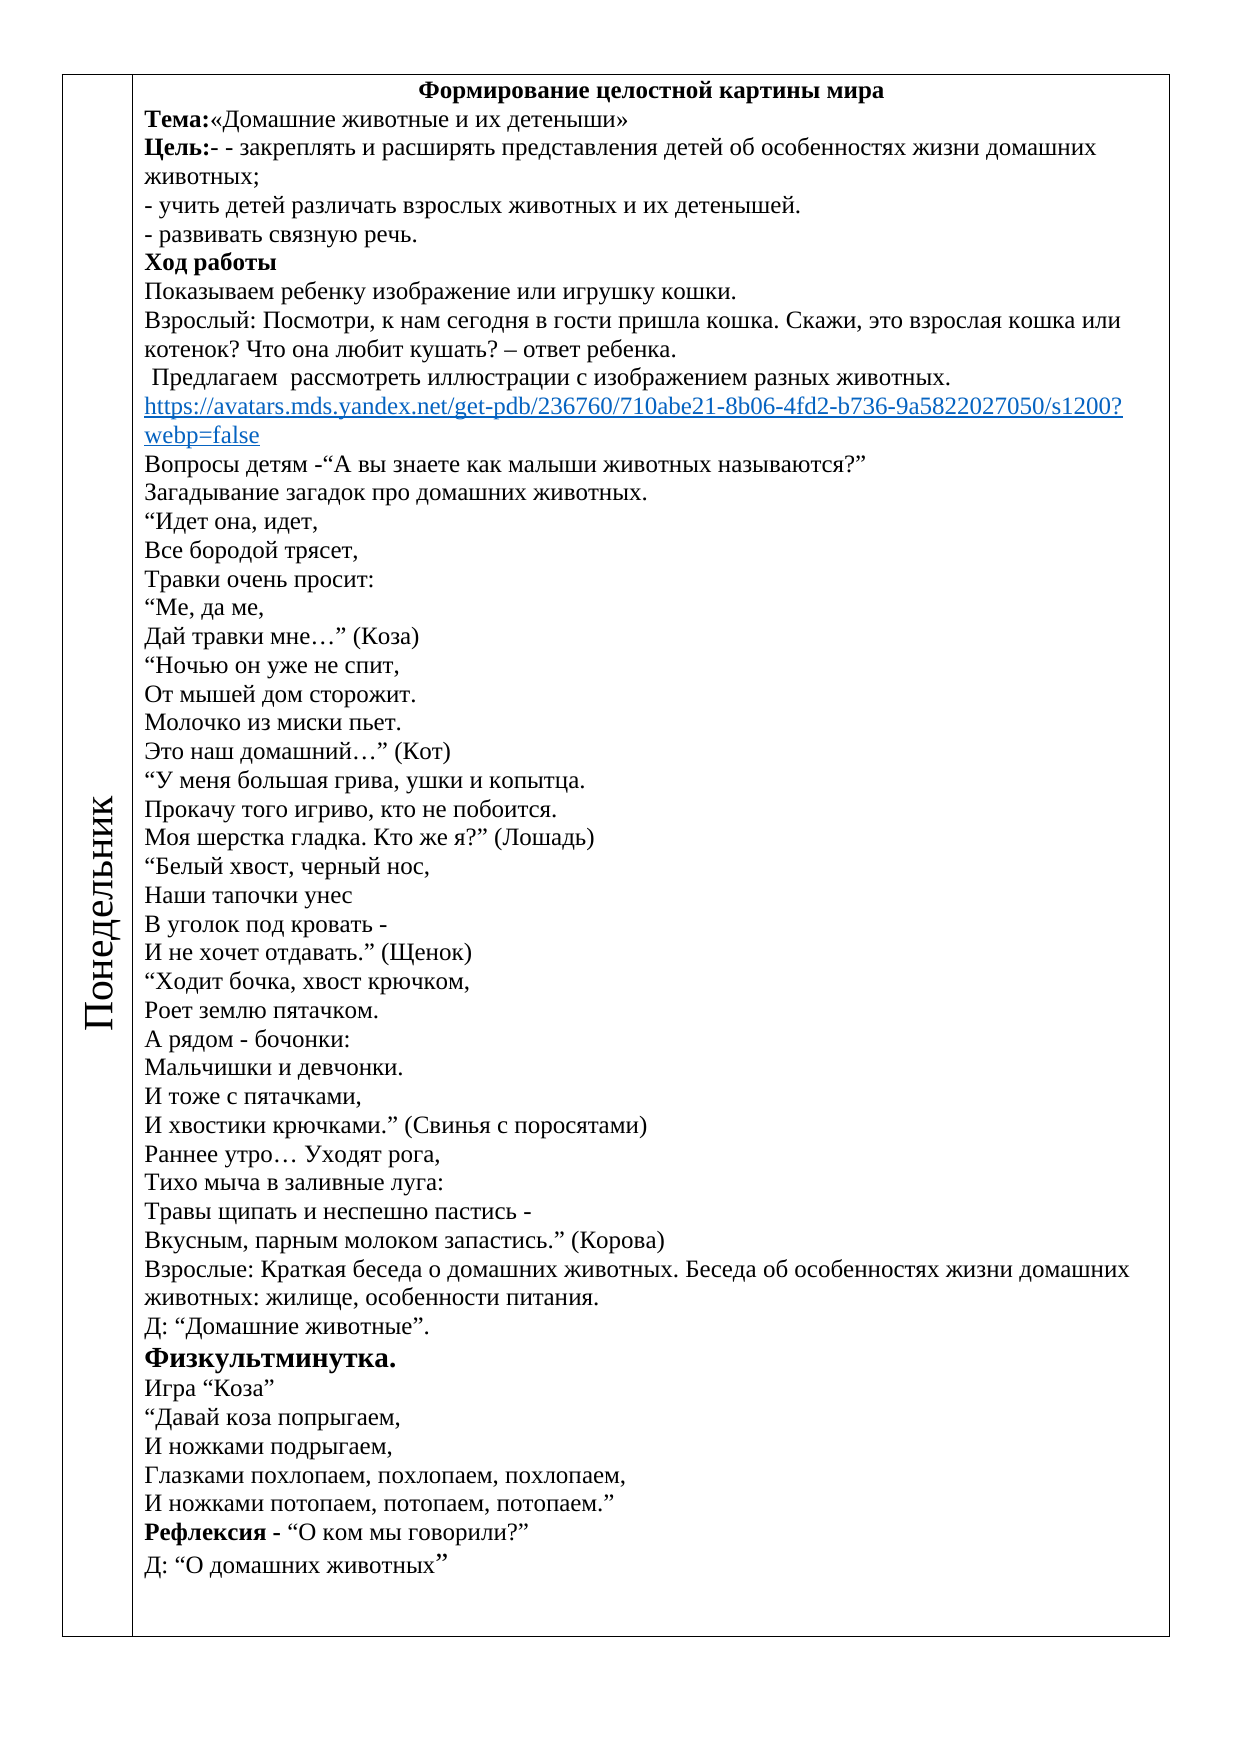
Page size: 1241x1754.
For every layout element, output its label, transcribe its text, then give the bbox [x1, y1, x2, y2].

table_header Понедельник [63, 75, 132, 1636]
table_header Формирование целостной картины мира Тема:«Домашние животные и их детеныши» Цель:- - закреплять и расширять представления детей об особенностях жизни домашних животных; - учить детей различать взрослых животных и их детенышей. - развивать связную речь. Ход работы Показываем ребенку изображение или игрушку кошки. Взрослый: Посмотри, к нам сегодня в гости пришла кошка. Скажи, это взрослая кошка или котенок? Что она любит кушать? – ответ ребенка. Предлагаем рассмотреть иллюстрации с изображением разных животных. https://avatars.mds.yandex.net/get-pdb/236760/710abe21-8b06-4fd2-b736-9a5822027050/s1200?webp=false Вопросы детям -“А вы знаете как малыши животных называются?” Загадывание загадок про домашних животных. “Идет она, идет, Все бородой трясет, Травки очень просит: “Ме, да ме, Дай травки мне…” (Коза) “Ночью он уже не спит, От мышей дом сторожит. Молочко из миски пьет. Это наш домашний…” (Кот) “У меня большая грива, ушки и копытца. Прокачу того игриво, кто не побоится. Моя шерстка гладка. Кто же я?” (Лошадь) “Белый хвост, черный нос, Наши тапочки унес В уголок под кровать - И не хочет отдавать.” (Щенок) “Ходит бочка, хвост крючком, Роет землю пятачком. А рядом - бочонки: Мальчишки и девчонки. И тоже с пятачками, И хвостики крючками.” (Свинья с поросятами) Раннее утро… Уходят рога, Тихо мыча в заливные луга: Травы щипать и неспешно пастись - Вкусным, парным молоком запастись.” (Корова) Взрослые: Краткая беседа о домашних животных. Беседа об особенностях жизни домашних животных: жилище, особенности питания. Д: “Домашние животные”. Физкультминутка. Игра “Коза” “Давай коза попрыгаем, И ножками подрыгаем, Глазками похлопаем, похлопаем, похлопаем, И ножками потопаем, потопаем, потопаем.” Рефлексия - “О ком мы говорили?” Д: “О домашних животных” [133, 75, 1169, 1636]
